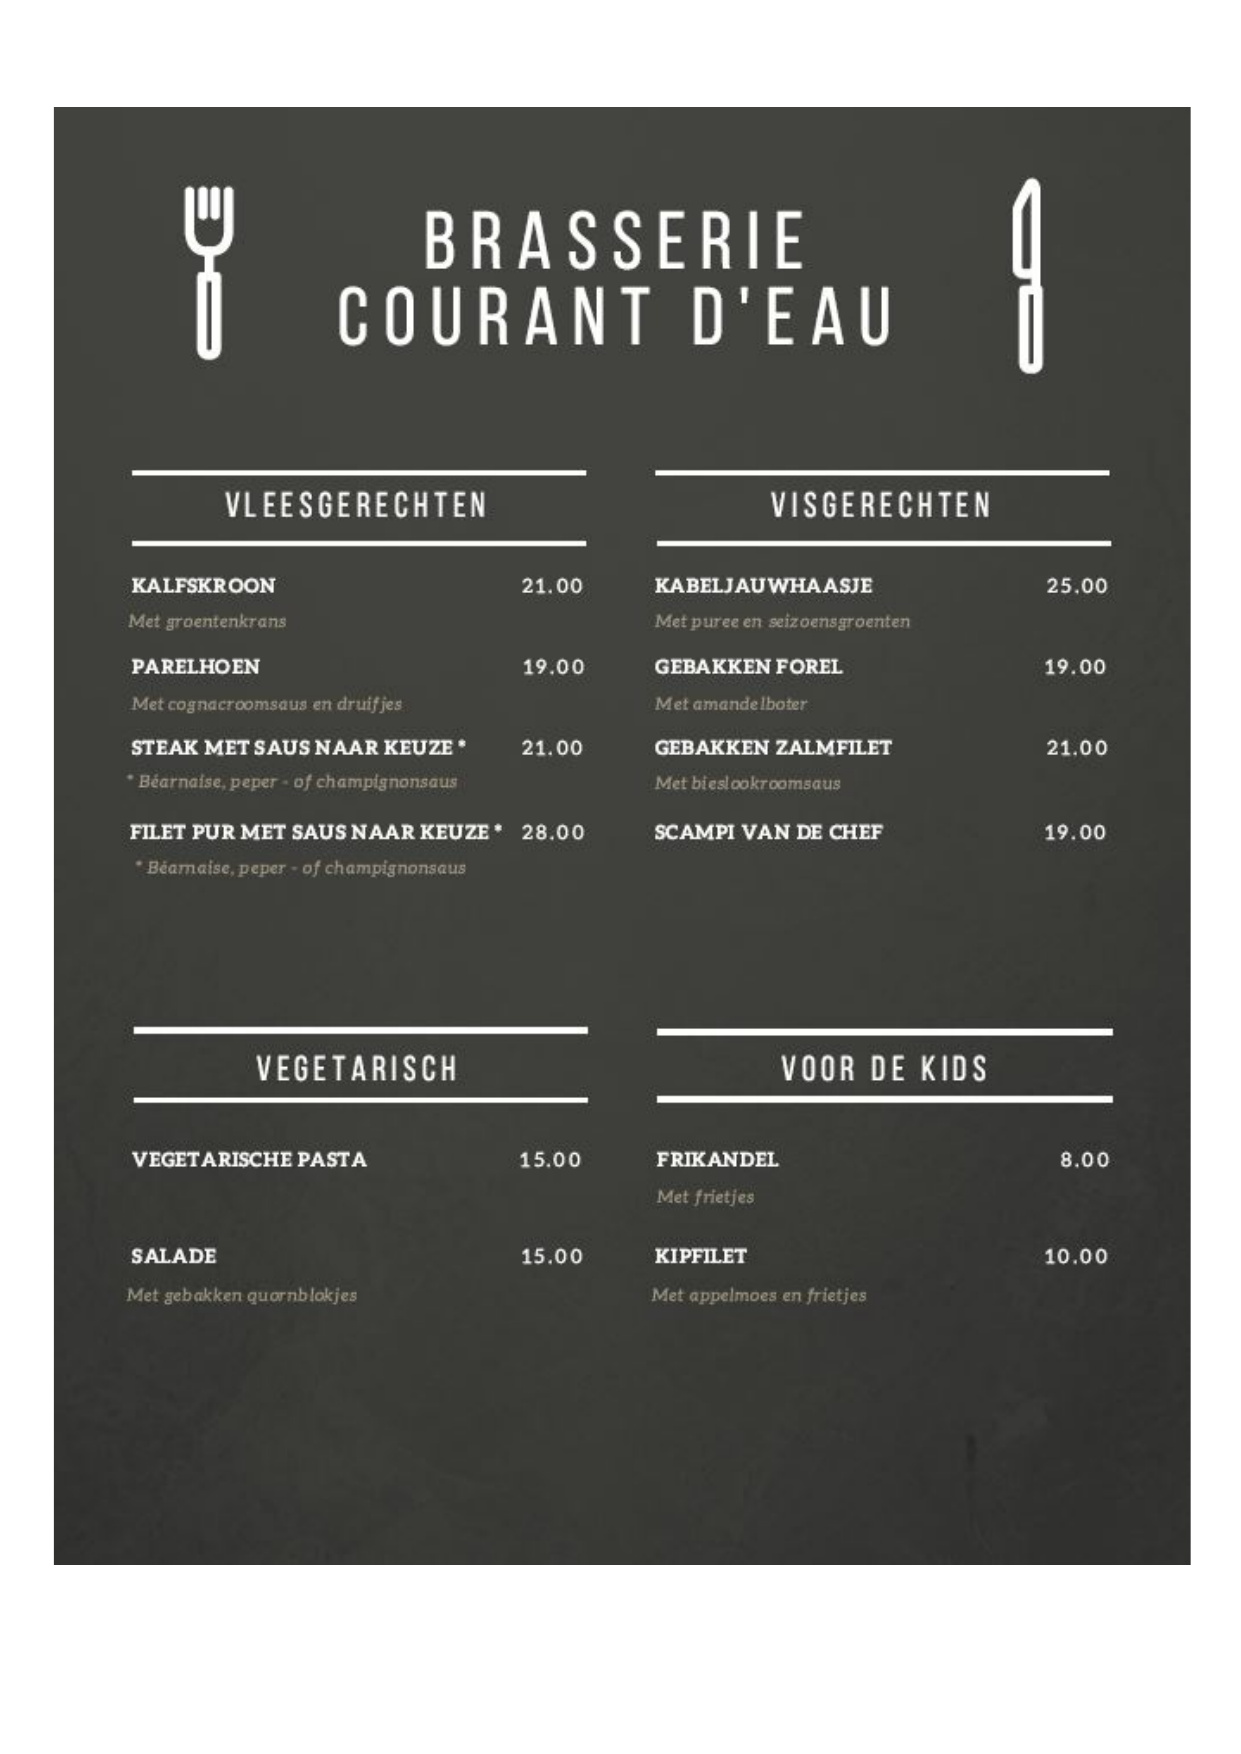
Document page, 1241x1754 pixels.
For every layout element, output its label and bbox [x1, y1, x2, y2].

picture [53, 107, 1191, 1565]
